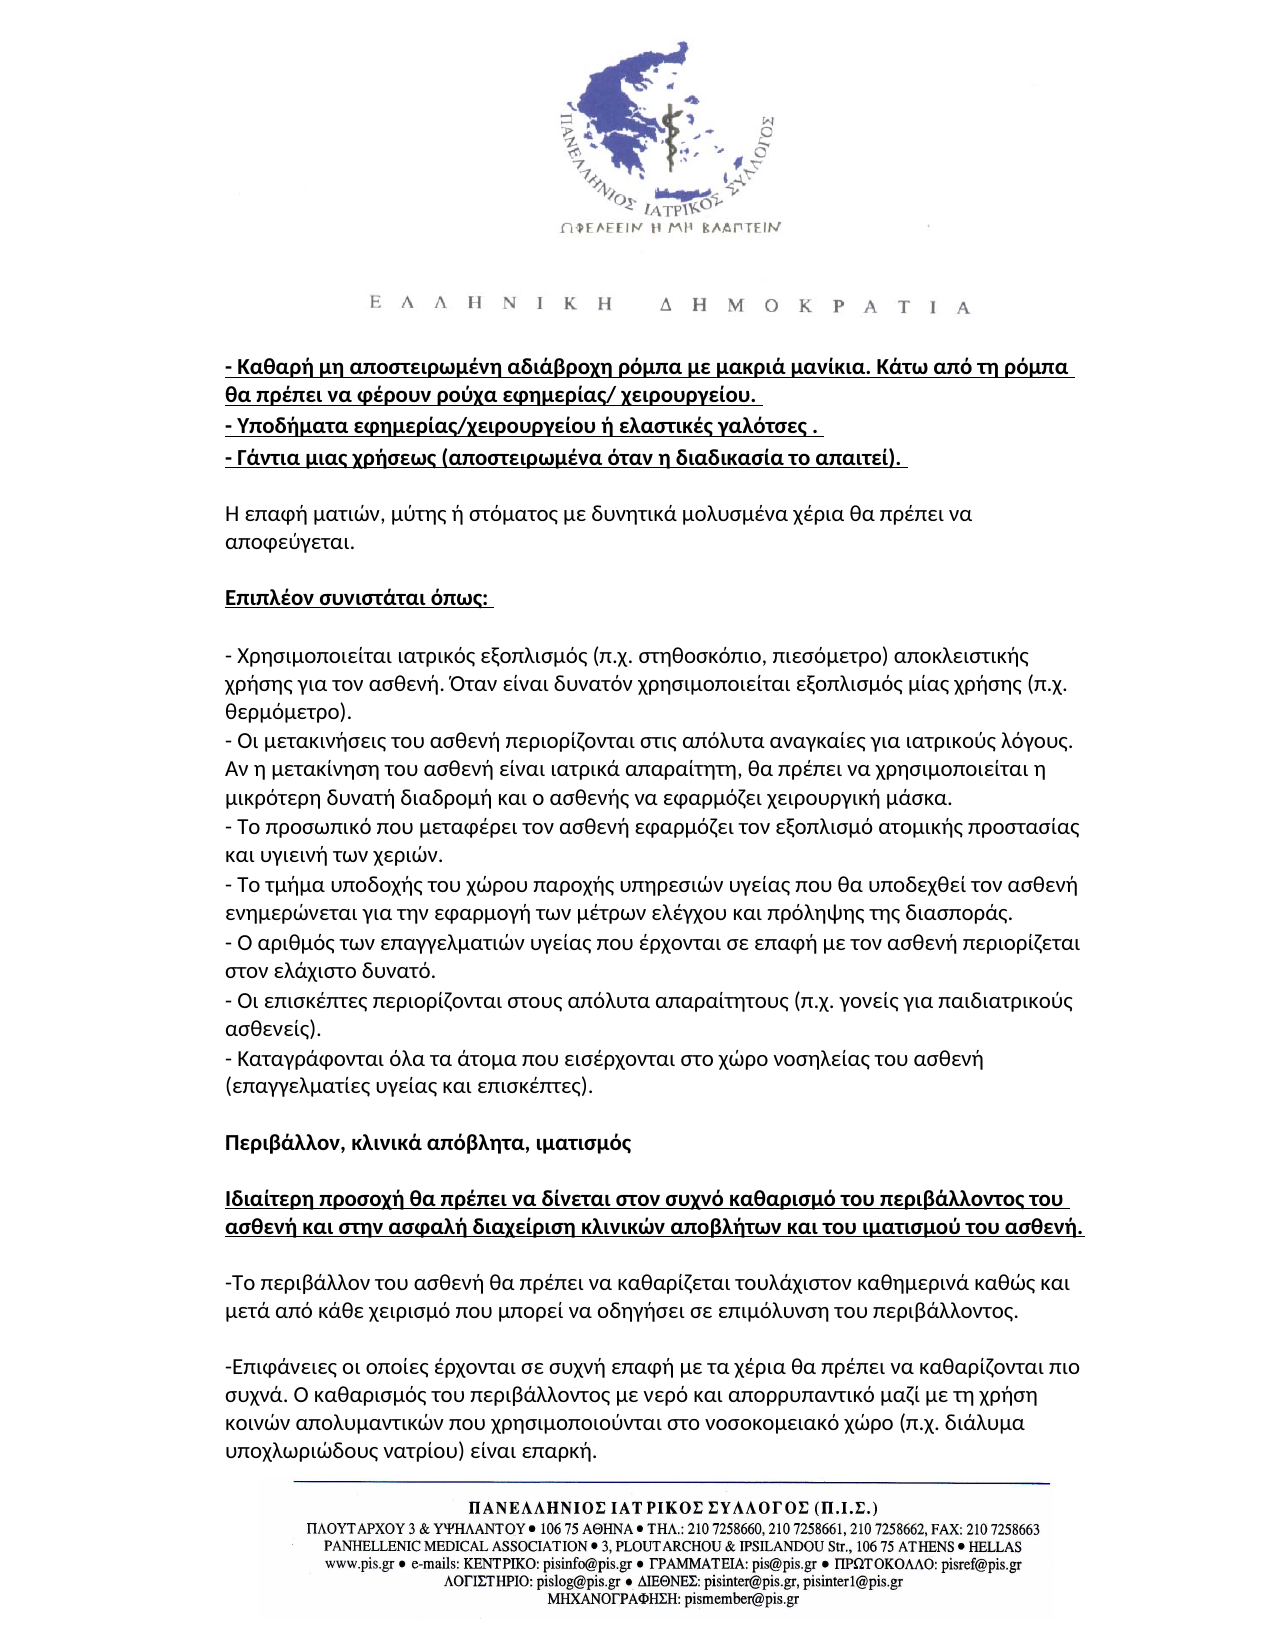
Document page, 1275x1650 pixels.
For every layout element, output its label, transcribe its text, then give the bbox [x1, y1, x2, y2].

text Η επαφή ματιών, μύτης ή στόματος με δυνητικά μολυσμένα χέρια θα πρέπει να αποφεύγεται. [225, 499, 1087, 555]
text Περιβάλλον, κλινικά απόβλητα, ιματισμός [225, 1128, 1087, 1156]
text - Ο αριθμός των επαγγελματιών υγείας που έρχονται σε επαφή με τον ασθενή περιορίζεται στον ελάχιστο δυνατό. [225, 928, 1087, 984]
text -Το περιβάλλον του ασθενή θα πρέπει να καθαρίζεται τουλάχιστον καθημερινά καθώς και μετά από κάθε χειρισμό που μπορεί να οδηγήσει σε επιμόλυνση του περιβάλλοντος. [225, 1268, 1087, 1324]
text Ιδιαίτερη προσοχή θα πρέπει να δίνεται στον συχνό καθαρισμό του περιβάλλοντος του ασθενή και στην ασφαλή διαχείριση κλινικών αποβλήτων και του ιματισμού του ασθενή. [225, 1184, 1087, 1240]
text - Οι επισκέπτες περιορίζονται στους απόλυτα απαραίτητους (π.χ. γονείς για παιδιατρικούς ασθενείς). [225, 986, 1087, 1042]
text - Οι μετακινήσεις του ασθενή περιορίζονται στις απόλυτα αναγκαίες για ιατρικούς λόγους. Αν η μετακίνηση του ασθενή είναι ιατρικά απαραίτητη, θα πρέπει να χρησιμοποιείται η μικρότερη δυνατή διαδρομή και ο ασθενής να εφαρμόζει χειρουργική μάσκα. [225, 727, 1087, 811]
text -Επιφάνειες οι οποίες έρχονται σε συχνή επαφή με τα χέρια θα πρέπει να καθαρίζονται πιο συχνά. Ο καθαρισμός του περιβάλλοντος με νερό και απορρυπαντικό μαζί με τη χρήση κοινών απολυμαντικών που χρησιμοποιούνται στο νοσοκομειακό χώρο (π.χ. διάλυμα υποχλωριώδους νατρίου) είναι επαρκή. [225, 1352, 1087, 1464]
text - Το τμήμα υποδοχής του χώρου παροχής υπηρεσιών υγείας που θα υποδεχθεί τον ασθενή ενημερώνεται για την εφαρμογή των μέτρων ελέγχου και πρόληψης της διασποράς. [225, 870, 1087, 926]
text - Καταγράφονται όλα τα άτομα που εισέρχονται στο χώρο νοσηλείας του ασθενή (επαγγελματίες υγείας και επισκέπτες). [225, 1044, 1087, 1100]
text Επιπλέον συνιστάται όπως: [225, 583, 1087, 611]
picture [226, 37, 1087, 353]
text - Υποδήματα εφημερίας/χειρουργείου ή ελαστικές γαλότσες . [225, 412, 1087, 440]
text - Καθαρή μη αποστειρωμένη αδιάβροχη ρόμπα με μακριά μανίκια. Κάτω από τη ρόμπα θα πρέπει να φέρουν ρούχα εφημερίας/ χειρουργείου. [225, 352, 1087, 408]
text - Το προσωπικό που μεταφέρει τον ασθενή εφαρμόζει τον εξοπλισμό ατομικής προστασίας και υγιεινή των χεριών. [225, 812, 1087, 868]
picture [258, 1477, 1054, 1619]
text - Γάντια μιας χρήσεως (αποστειρωμένα όταν η διαδικασία το απαιτεί). [225, 443, 1087, 471]
text - Χρησιμοποιείται ιατρικός εξοπλισμός (π.χ. στηθοσκόπιο, πιεσόμετρο) αποκλειστικής χρήσης για τον ασθενή. Όταν είναι δυνατόν χρησιμοποιείται εξοπλισμός μίας χρήσης (π.χ. θερμόμετρο). [225, 641, 1087, 725]
